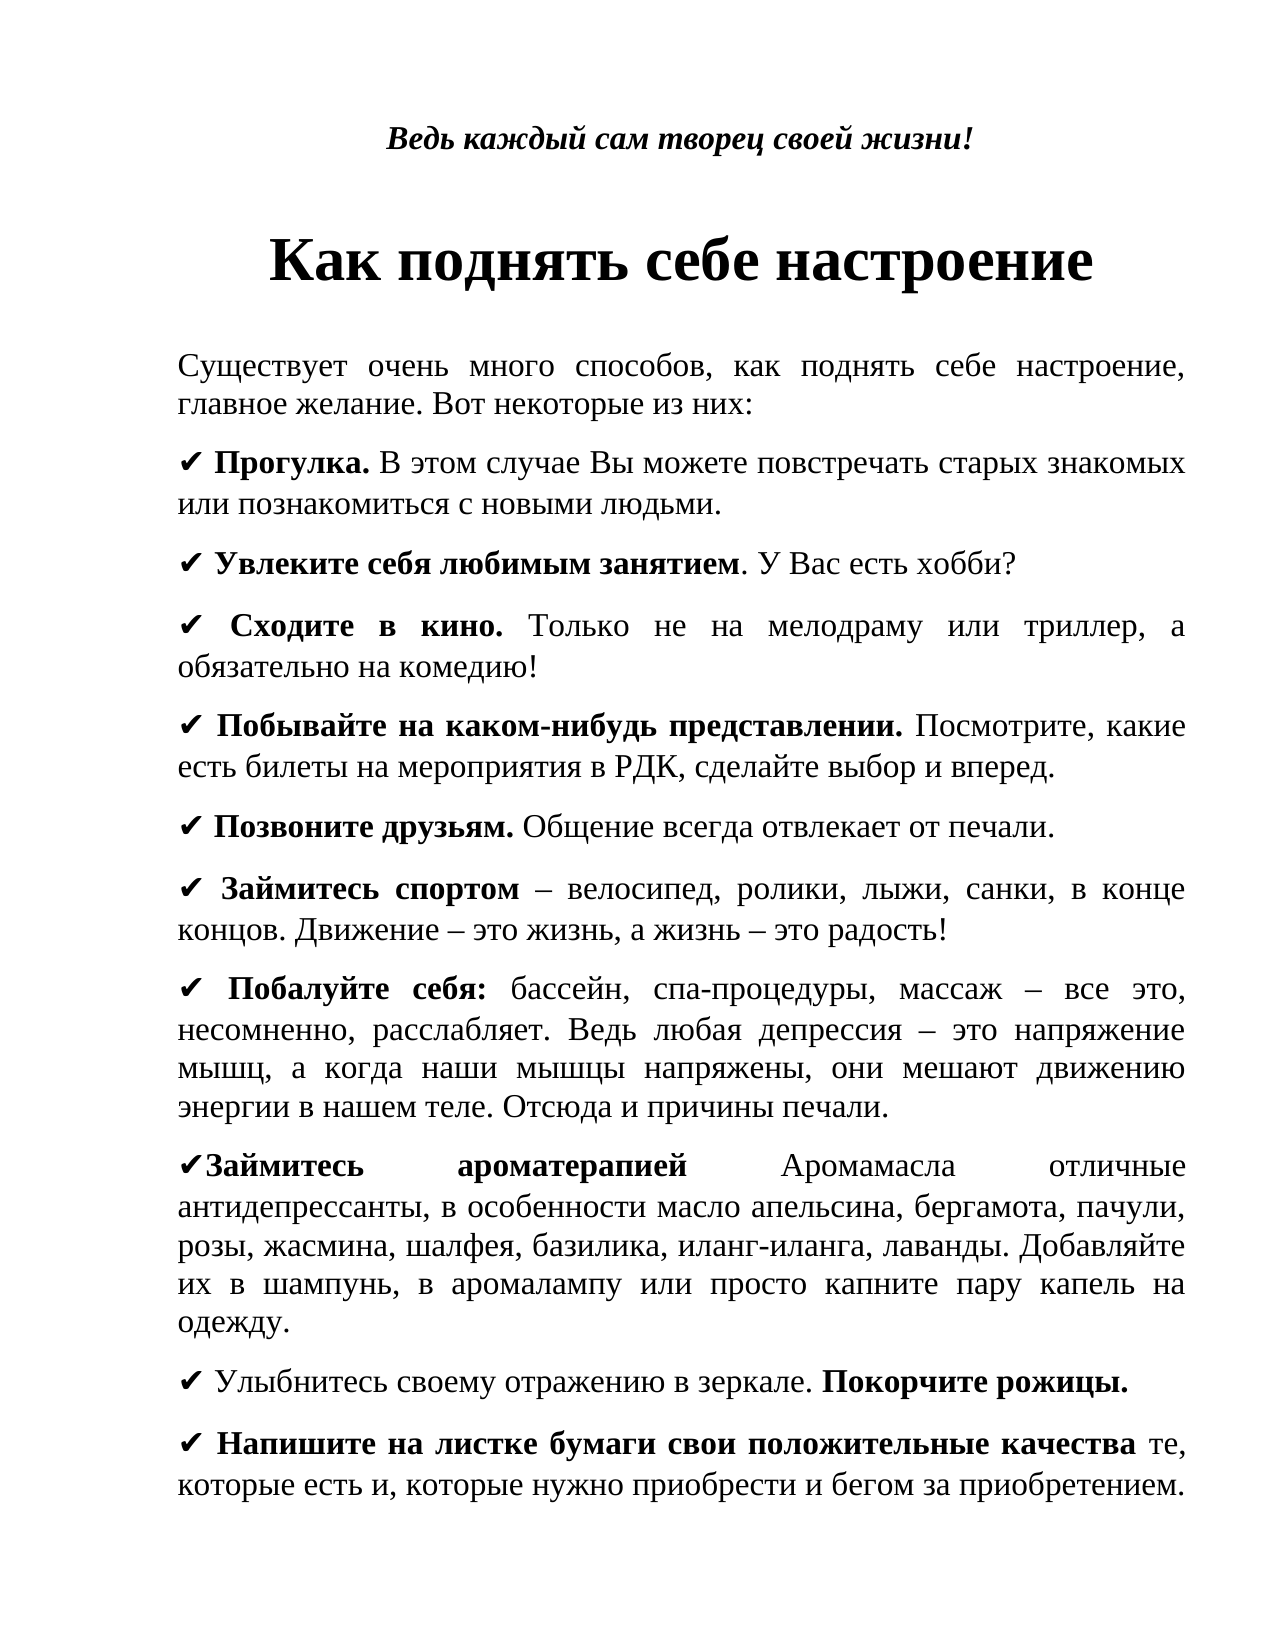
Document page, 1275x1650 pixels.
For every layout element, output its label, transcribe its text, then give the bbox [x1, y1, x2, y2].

text ✔ Улыбнитесь своему отражению в зеркале. Покорчите рожицы. [177, 1357, 1186, 1402]
text ✔ Побывайте на каком-нибудь представлении. Посмотрите, какие есть билеты на мероприятия в РДК, сделайте выбор и вперед. [177, 701, 1186, 785]
text ✔ Прогулка. В этом случае Вы можете повстречать старых знакомых или познакомиться с новыми людьми. [177, 438, 1186, 522]
text ✔ Сходите в кино. Только не на мелодраму или триллер, а обязательно на комедию! [177, 601, 1186, 684]
text ✔ Увлеките себя любимым занятием. У Вас есть хобби? [177, 539, 1186, 584]
text Как поднять себе настроение [177, 222, 1186, 294]
text ✔ Побалуйте себя: бассейн, спа-процедуры, массаж – все это, несомненно, расслабляет. Ведь любая депрессия – это напряжение мышц, а когда наши мышцы напряжены, они мешают движению энергии в нашем теле. Отсюда и причины печали. [177, 964, 1186, 1124]
text Ведь каждый сам творец своей жизни! [177, 118, 1186, 156]
text ✔ Напишите на листке бумаги свои положительные качества те, которые есть и, которые нужно приобрести и бегом за приобретением. [177, 1419, 1186, 1502]
text Существует очень много способов, как поднять себе настроение, главное желание. Вот некоторые из них: [177, 345, 1186, 422]
text ✔ Позвоните друзьям. Общение всегда отвлекает от печали. [177, 802, 1186, 847]
text ✔ Займитесь спортом – велосипед, ролики, лыжи, санки, в конце концов. Движение – это жизнь, а жизнь – это радость! [177, 864, 1186, 947]
text ✔Займитесь ароматерапией Аромамасла отличные антидепрессанты, в особенности масло апельсина, бергамота, пачули, розы, жасмина, шалфея, базилика, иланг-иланга, лаванды. Добавляйте их в шампунь, в аромалампу или просто капните пару капель на одежду. [177, 1141, 1186, 1340]
